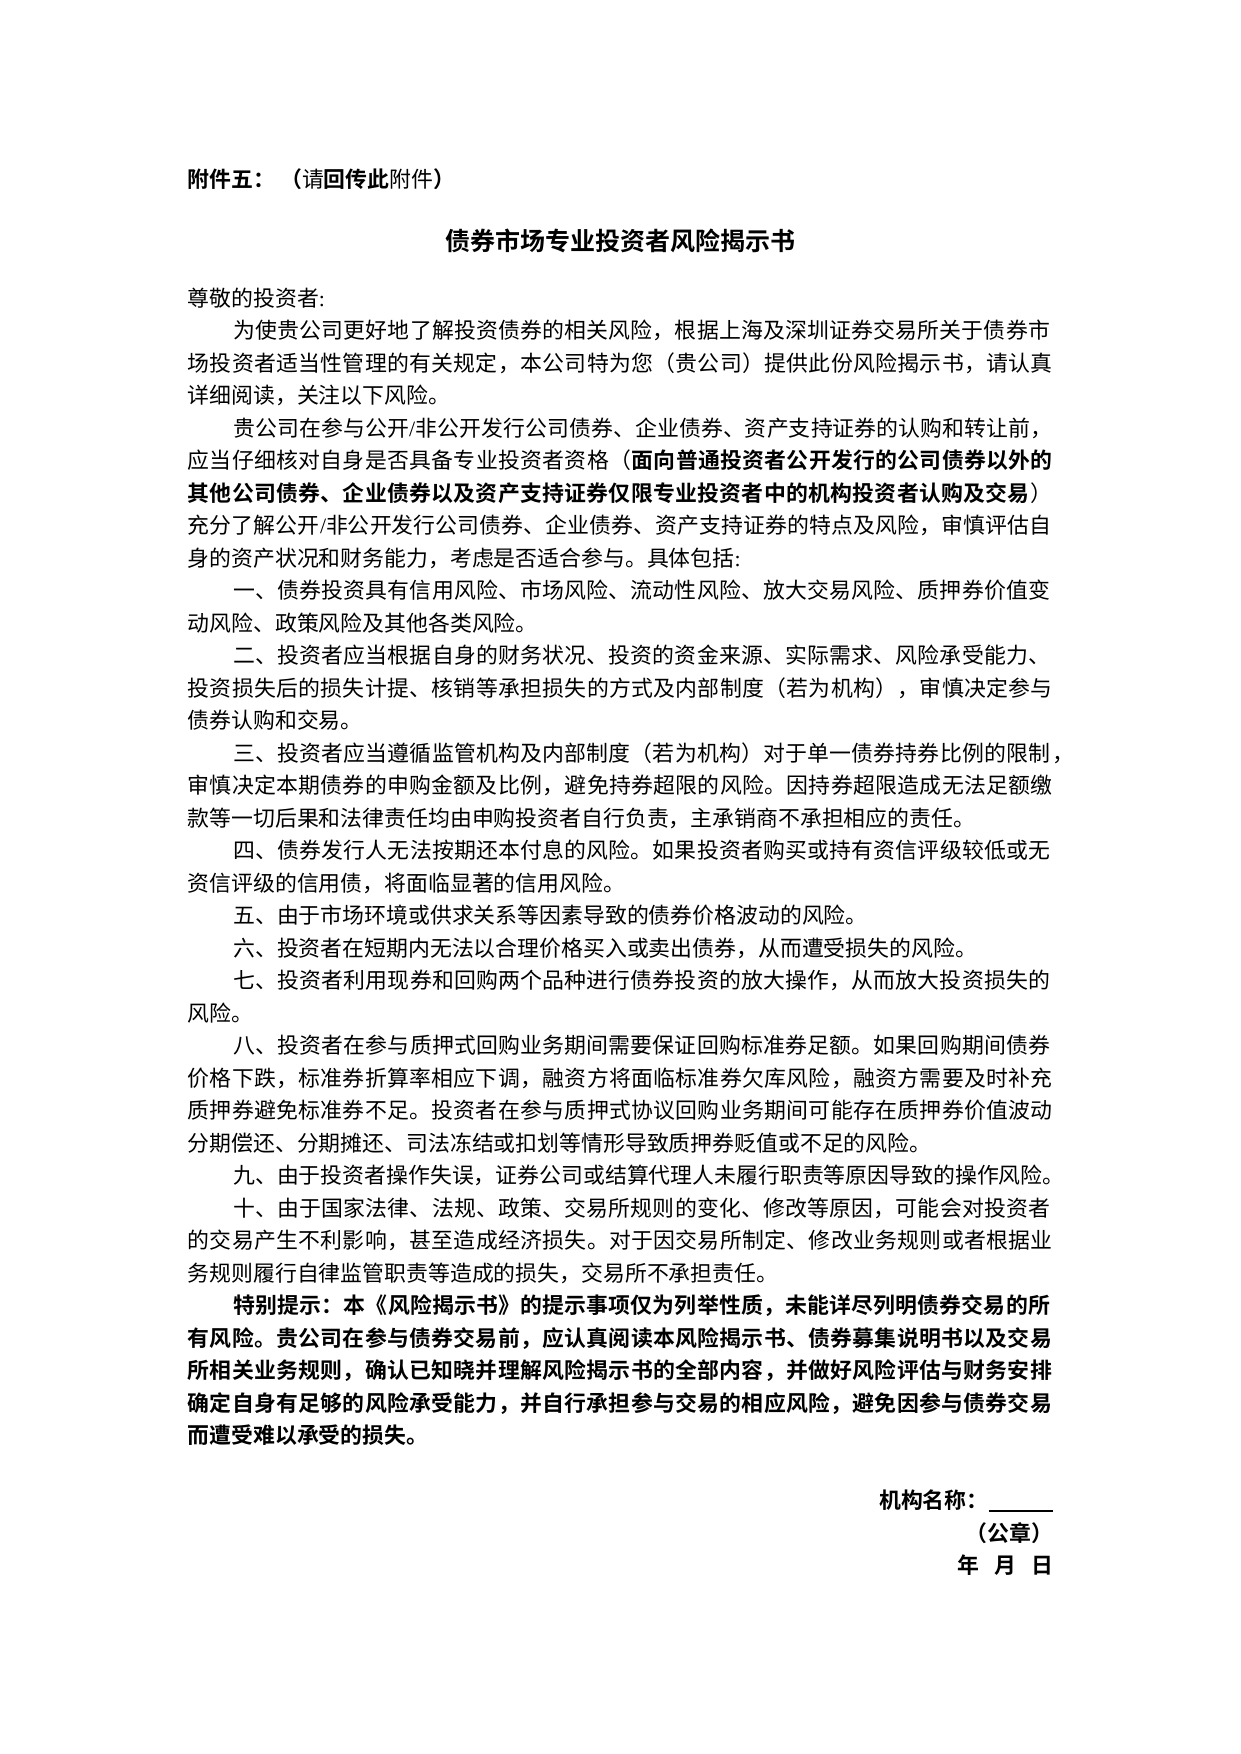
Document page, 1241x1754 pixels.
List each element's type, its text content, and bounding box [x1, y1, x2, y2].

text 十、由于国家法律、法规、政策、交易所规则的变化、修改等原因，可能会对投资者的交易产生不利影响，甚至造成经济损失。对于因交易所制定、修改业务规则或者根据业务规则履行自律监管职责等造成的损失，交易所不承担责任。 [187, 1190, 1053, 1288]
text 尊敬的投资者: [187, 280, 1053, 313]
text 五、由于市场环境或供求关系等因素导致的债券价格波动的风险。 [187, 898, 1053, 930]
text 四、债券发行人无法按期还本付息的风险。如果投资者购买或持有资信评级较低或无资信评级的信用债，将面临显著的信用风险。 [187, 833, 1053, 898]
text 为使贵公司更好地了解投资债券的相关风险，根据上海及深圳证券交易所关于债券市场投资者适当性管理的有关规定，本公司特为您（贵公司）提供此份风险揭示书，请认真详细阅读，关注以下风险。 [187, 313, 1053, 410]
text 年 月 日 [187, 1548, 1053, 1580]
text 债券市场专业投资者风险揭示书 [187, 207, 1053, 272]
text 机构名称： [187, 1483, 1053, 1515]
text 六、投资者在短期内无法以合理价格买入或卖出债券，从而遭受损失的风险。 [187, 930, 1053, 963]
text 三、投资者应当遵循监管机构及内部制度（若为机构）对于单一债券持券比例的限制，审慎决定本期债券的申购金额及比例，避免持券超限的风险。因持券超限造成无法足额缴款等一切后果和法律责任均由申购投资者自行负责，主承销商不承担相应的责任。 [187, 735, 1053, 833]
text 七、投资者利用现券和回购两个品种进行债券投资的放大操作，从而放大投资损失的风险。 [187, 963, 1053, 1028]
text 特别提示：本《风险揭示书》的提示事项仅为列举性质，未能详尽列明债券交易的所有风险。贵公司在参与债券交易前，应认真阅读本风险揭示书、债券募集说明书以及交易所相关业务规则，确认已知晓并理解风险揭示书的全部内容，并做好风险评估与财务安排，确定自身有足够的风险承受能力，并自行承担参与交易的相应风险，避免因参与债券交易而遭受难以承受的损失。 [187, 1288, 1053, 1450]
text 贵公司在参与公开/非公开发行公司债券、企业债券、资产支持证券的认购和转让前，应当仔细核对自身是否具备专业投资者资格（面向普通投资者公开发行的公司债券以外的其他公司债券、企业债券以及资产支持证券仅限专业投资者中的机构投资者认购及交易），充分了解公开/非公开发行公司债券、企业债券、资产支持证券的特点及风险，审慎评估自身的资产状况和财务能力，考虑是否适合参与。具体包括: [187, 410, 1053, 573]
text 附件五： （请回传此附件） [187, 162, 1053, 194]
text 一、债券投资具有信用风险、市场风险、流动性风险、放大交易风险、质押券价值变动风险、政策风险及其他各类风险。 [187, 573, 1053, 638]
text 八、投资者在参与质押式回购业务期间需要保证回购标准券足额。如果回购期间债券价格下跌，标准券折算率相应下调，融资方将面临标准券欠库风险，融资方需要及时补充质押券避免标准券不足。投资者在参与质押式协议回购业务期间可能存在质押券价值波动、分期偿还、分期摊还、司法冻结或扣划等情形导致质押券贬值或不足的风险。 [187, 1028, 1053, 1158]
text （公章） [187, 1515, 1053, 1548]
text 二、投资者应当根据自身的财务状况、投资的资金来源、实际需求、风险承受能力、投资损失后的损失计提、核销等承担损失的方式及内部制度（若为机构），审慎决定参与债券认购和交易。 [187, 638, 1053, 735]
text 九、由于投资者操作失误，证券公司或结算代理人未履行职责等原因导致的操作风险。 [187, 1158, 1053, 1190]
